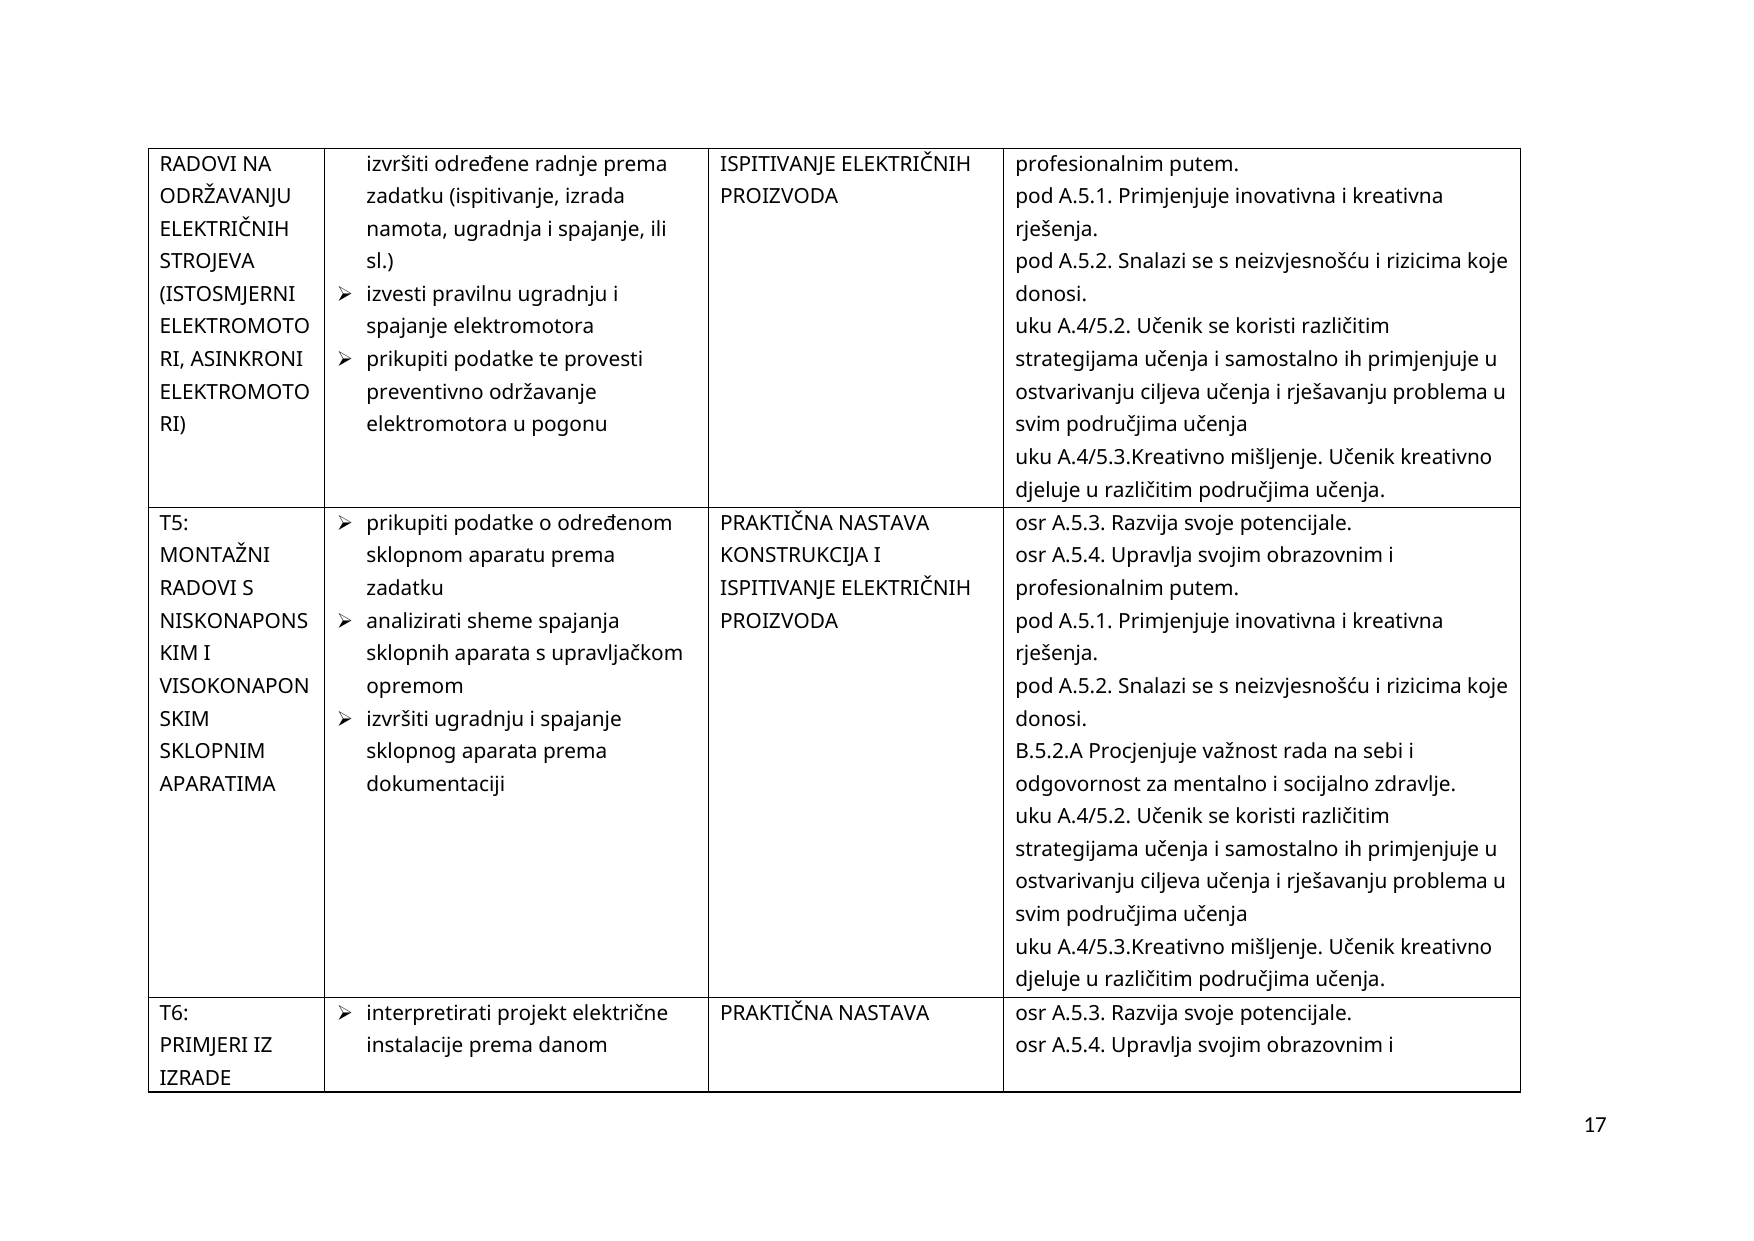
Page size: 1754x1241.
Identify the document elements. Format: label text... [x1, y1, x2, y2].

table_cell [325, 149, 708, 507]
table_cell osr A.5.3. Razvija svoje potencijale. osr A.5.4. Upravlja svojim obrazovnim i profesionalnim putem. pod A.5.1. Primjenjuje inovativna i kreativna rješenja. pod A.5.2. Snalazi se s neizvjesnošću i rizicima koje donosi. B.5.2.A Procjenjuje važnost rada na sebi i odgovornost za mentalno i socijalno zdravlje. uku A.4/5.2. Učenik se koristi različitim strategijama učenja i samostalno ih primjenjuje u ostvarivanju ciljeva učenja i rješavanju problema u svim područjima učenja uku A.4/5.3.Kreativno mišljenje. Učenik kreativno djeluje u različitim područjima učenja. [1004, 508, 1520, 997]
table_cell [149, 998, 324, 1091]
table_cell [1004, 149, 1520, 507]
table_cell PRAKTIČNA NASTAVA [709, 998, 1003, 1091]
table_cell prikupiti podatke o određenom sklopnom aparatu prema zadatku analizirati sheme spajanja sklopnih aparata s upravljačkom opremom izvršiti ugradnju i spajanje sklopnog aparata prema dokumentaciji [325, 508, 708, 997]
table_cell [709, 149, 1003, 507]
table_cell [325, 998, 708, 1091]
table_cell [149, 149, 324, 507]
table_cell T5: MONTAŽNI RADOVI S NISKONAPONSKIM I VISOKONAPONSKIM SKLOPNIM APARATIMA [149, 508, 324, 997]
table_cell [1004, 998, 1520, 1091]
table_cell PRAKTIČNA NASTAVA KONSTRUKCIJA I ISPITIVANJE ELEKTRIČNIH PROIZVODA [709, 508, 1003, 997]
